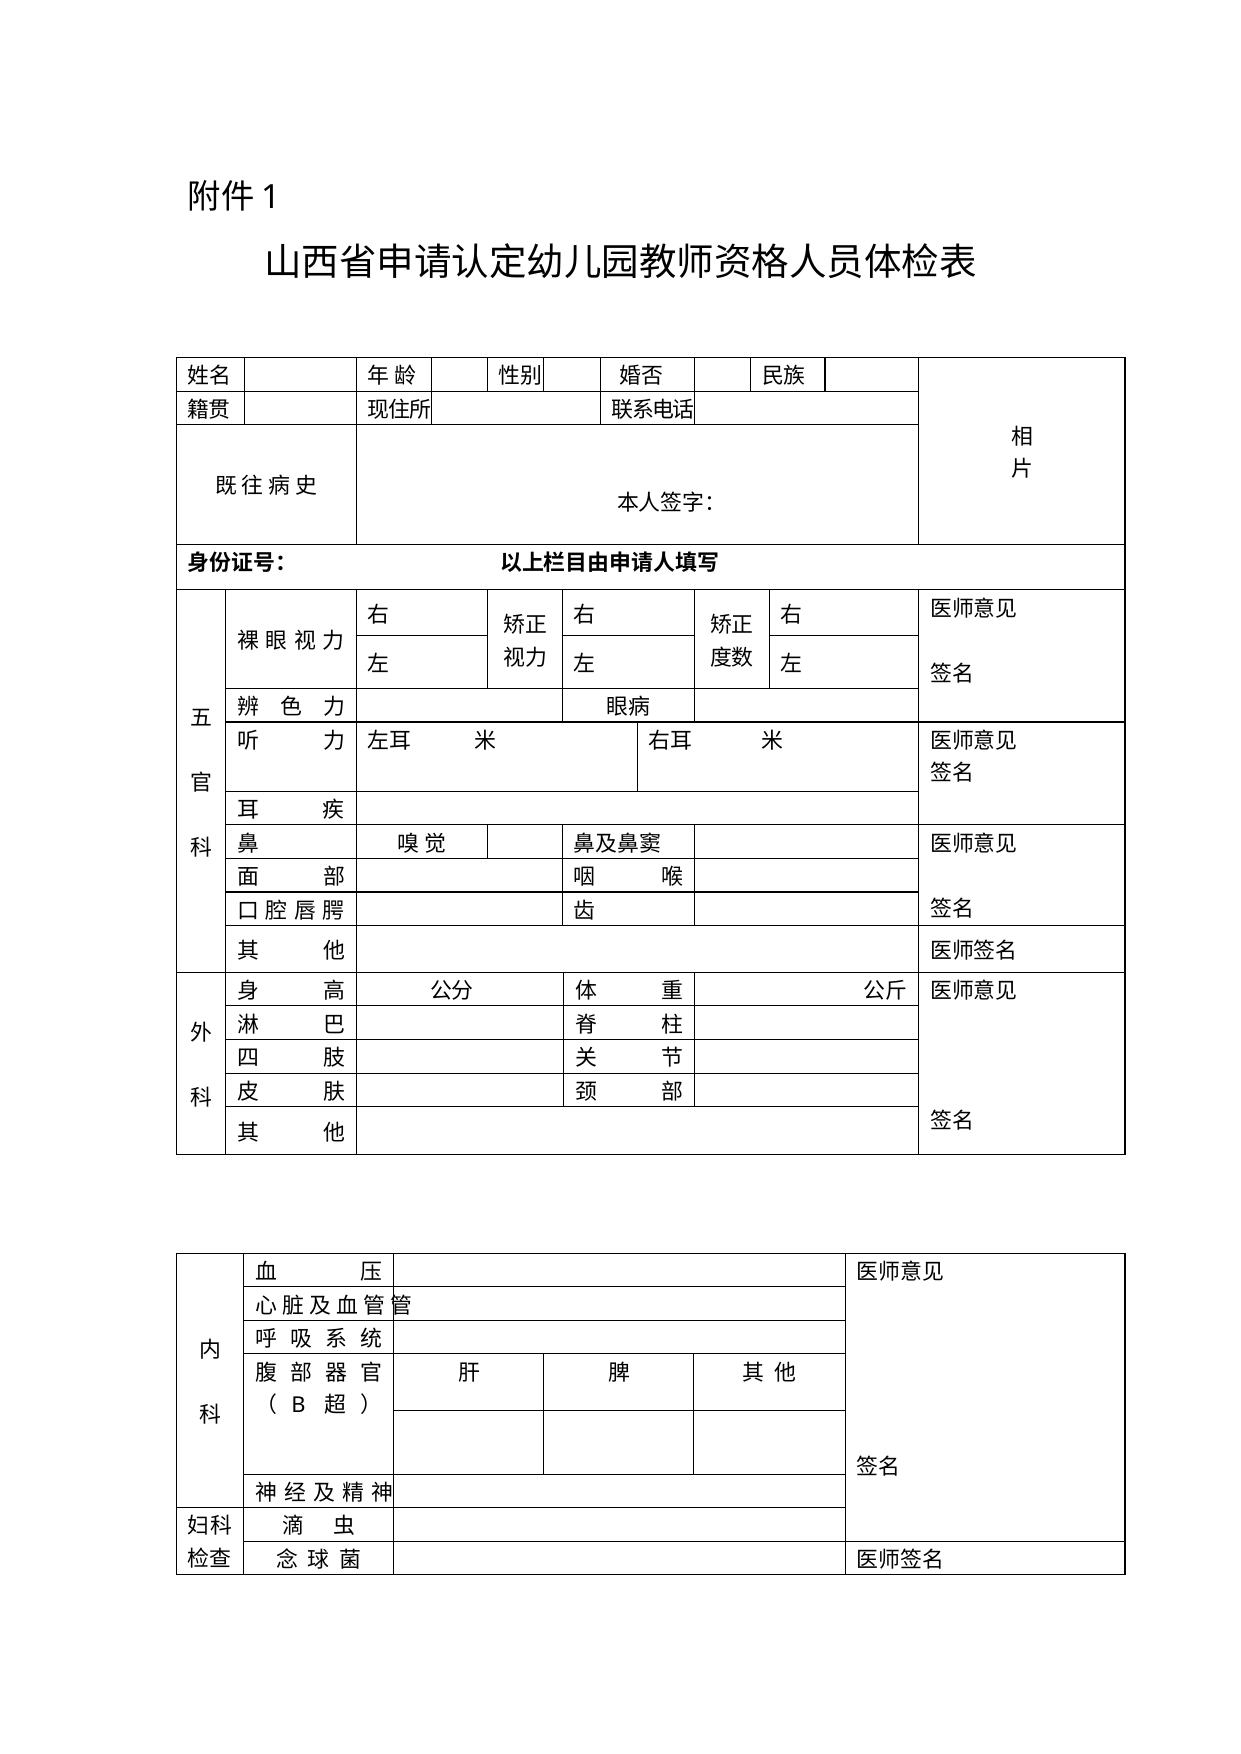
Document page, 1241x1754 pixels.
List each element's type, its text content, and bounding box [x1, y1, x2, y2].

table_header 医师意见 签名 [846, 1254, 1124, 1541]
table_cell [357, 1074, 563, 1106]
table_cell 其 他 [694, 1354, 845, 1409]
table_cell [544, 1411, 693, 1473]
table_cell 公斤 [695, 973, 918, 1005]
table_cell 咽喉 [563, 859, 694, 891]
table_cell 本人签字： [357, 425, 918, 543]
table_cell 关节 [564, 1040, 694, 1072]
table_cell 眼病 [563, 689, 694, 721]
table_cell 其他 [226, 1107, 356, 1154]
table_header 姓名 [177, 358, 244, 391]
table_header 内 科 [177, 1254, 243, 1507]
table_cell 肝 [394, 1354, 543, 1409]
table_cell [394, 1321, 845, 1353]
table_header [826, 358, 918, 391]
table_cell 医师意见 签名 [919, 590, 1124, 721]
table_cell 四肢 [226, 1040, 356, 1072]
table_cell 滴 虫 [244, 1508, 393, 1541]
table_cell [695, 689, 918, 721]
table_cell [695, 825, 918, 858]
table_cell 颈部 [564, 1074, 694, 1106]
table_cell 矫正 视力 [488, 590, 562, 688]
table_header [394, 1254, 845, 1286]
table_cell 左 [563, 636, 694, 688]
table_cell 公分 [357, 973, 563, 1005]
table_cell 腹部器官 （B超） [244, 1354, 393, 1473]
table_cell 身份证号： 以上栏目由申请人填写 [177, 545, 1124, 589]
table_cell 既 往 病 史 [177, 425, 356, 543]
table_cell [394, 1475, 845, 1507]
table_cell [695, 392, 918, 424]
table_cell 五 官 科 [177, 590, 225, 972]
table_header 婚否 [601, 358, 694, 391]
table_cell [394, 1508, 845, 1541]
table_cell 医师意见 签名 [919, 825, 1124, 925]
table_header 年 龄 [357, 358, 431, 391]
table_cell 皮肤 [226, 1074, 356, 1106]
table_cell 医师签名 [919, 926, 1124, 972]
table_cell [357, 689, 562, 721]
table_cell [432, 392, 600, 424]
table_cell 联系电话 [601, 392, 694, 424]
table_cell [394, 1287, 845, 1320]
table_cell 医师签名 [846, 1542, 1124, 1574]
table_cell [357, 792, 918, 824]
table_cell 外 科 [177, 973, 225, 1154]
table_header [544, 358, 600, 391]
table_header 相 片 [919, 358, 1124, 543]
table_cell 身高 [226, 973, 356, 1005]
table_header [432, 358, 487, 391]
text 附件1 [187, 162, 1053, 227]
table_cell [695, 1006, 918, 1039]
table_cell 鼻 [226, 825, 356, 858]
table_cell [695, 859, 918, 891]
table_cell 体重 [564, 973, 694, 1005]
table_cell [357, 893, 562, 925]
table_cell 右 [563, 590, 694, 635]
table_cell [245, 392, 356, 424]
table_cell [394, 1542, 845, 1574]
text 山西省申请认定幼儿园教师资格人员体检表 [187, 227, 1053, 292]
table_cell 左 [770, 636, 918, 688]
table_cell 呼吸系统 [244, 1321, 393, 1353]
table_cell 妇科检查 [177, 1508, 243, 1574]
table_cell 矫正 度数 [695, 590, 769, 688]
table_cell 口腔唇腭 [226, 893, 356, 925]
table_cell [488, 825, 562, 858]
table_header [695, 358, 750, 391]
table_cell [357, 1040, 563, 1072]
table_header 性别 [488, 358, 543, 391]
table_cell 脾 [544, 1354, 693, 1409]
table_cell 淋巴 [226, 1006, 356, 1039]
table_cell 医师意见 签名 [919, 973, 1124, 1154]
table_cell 右 [770, 590, 918, 635]
table_cell 医师意见 签名 [919, 723, 1124, 824]
table_cell 裸眼视力 [226, 590, 356, 688]
table_cell [357, 1006, 563, 1039]
table_cell 其他 [226, 926, 356, 972]
table_header 血 压 [244, 1254, 393, 1286]
table_cell 齿 [563, 893, 694, 925]
table_cell 左耳 米 [357, 723, 637, 791]
table_cell [394, 1411, 543, 1473]
table_cell 神经及精神 [244, 1475, 393, 1507]
table_cell 嗅 觉 [357, 825, 487, 858]
table_cell 耳 疾 [226, 792, 356, 824]
table_cell 脊柱 [564, 1006, 694, 1039]
table_cell [695, 1074, 918, 1106]
table_cell [695, 1040, 918, 1072]
table_header 民族 [751, 358, 824, 391]
table_cell [357, 926, 918, 972]
table_cell 左 [357, 636, 487, 688]
table_cell 辨色力 [226, 689, 356, 721]
table_cell [357, 859, 562, 891]
table_cell [357, 1107, 918, 1154]
table_cell 听力 [226, 723, 356, 791]
table_cell 籍贯 [177, 392, 244, 424]
table_cell 面部 [226, 859, 356, 891]
table_cell 现住所 [357, 392, 431, 424]
table_cell [694, 1411, 845, 1473]
table_cell [695, 893, 918, 925]
table_header [245, 358, 356, 391]
table_cell 右耳 米 [638, 723, 918, 791]
table_cell 鼻及鼻窦 [563, 825, 694, 858]
table_cell 心脏及血管管 [244, 1287, 393, 1320]
table_cell 右 [357, 590, 487, 635]
table_cell 念 球 菌 [244, 1542, 393, 1574]
